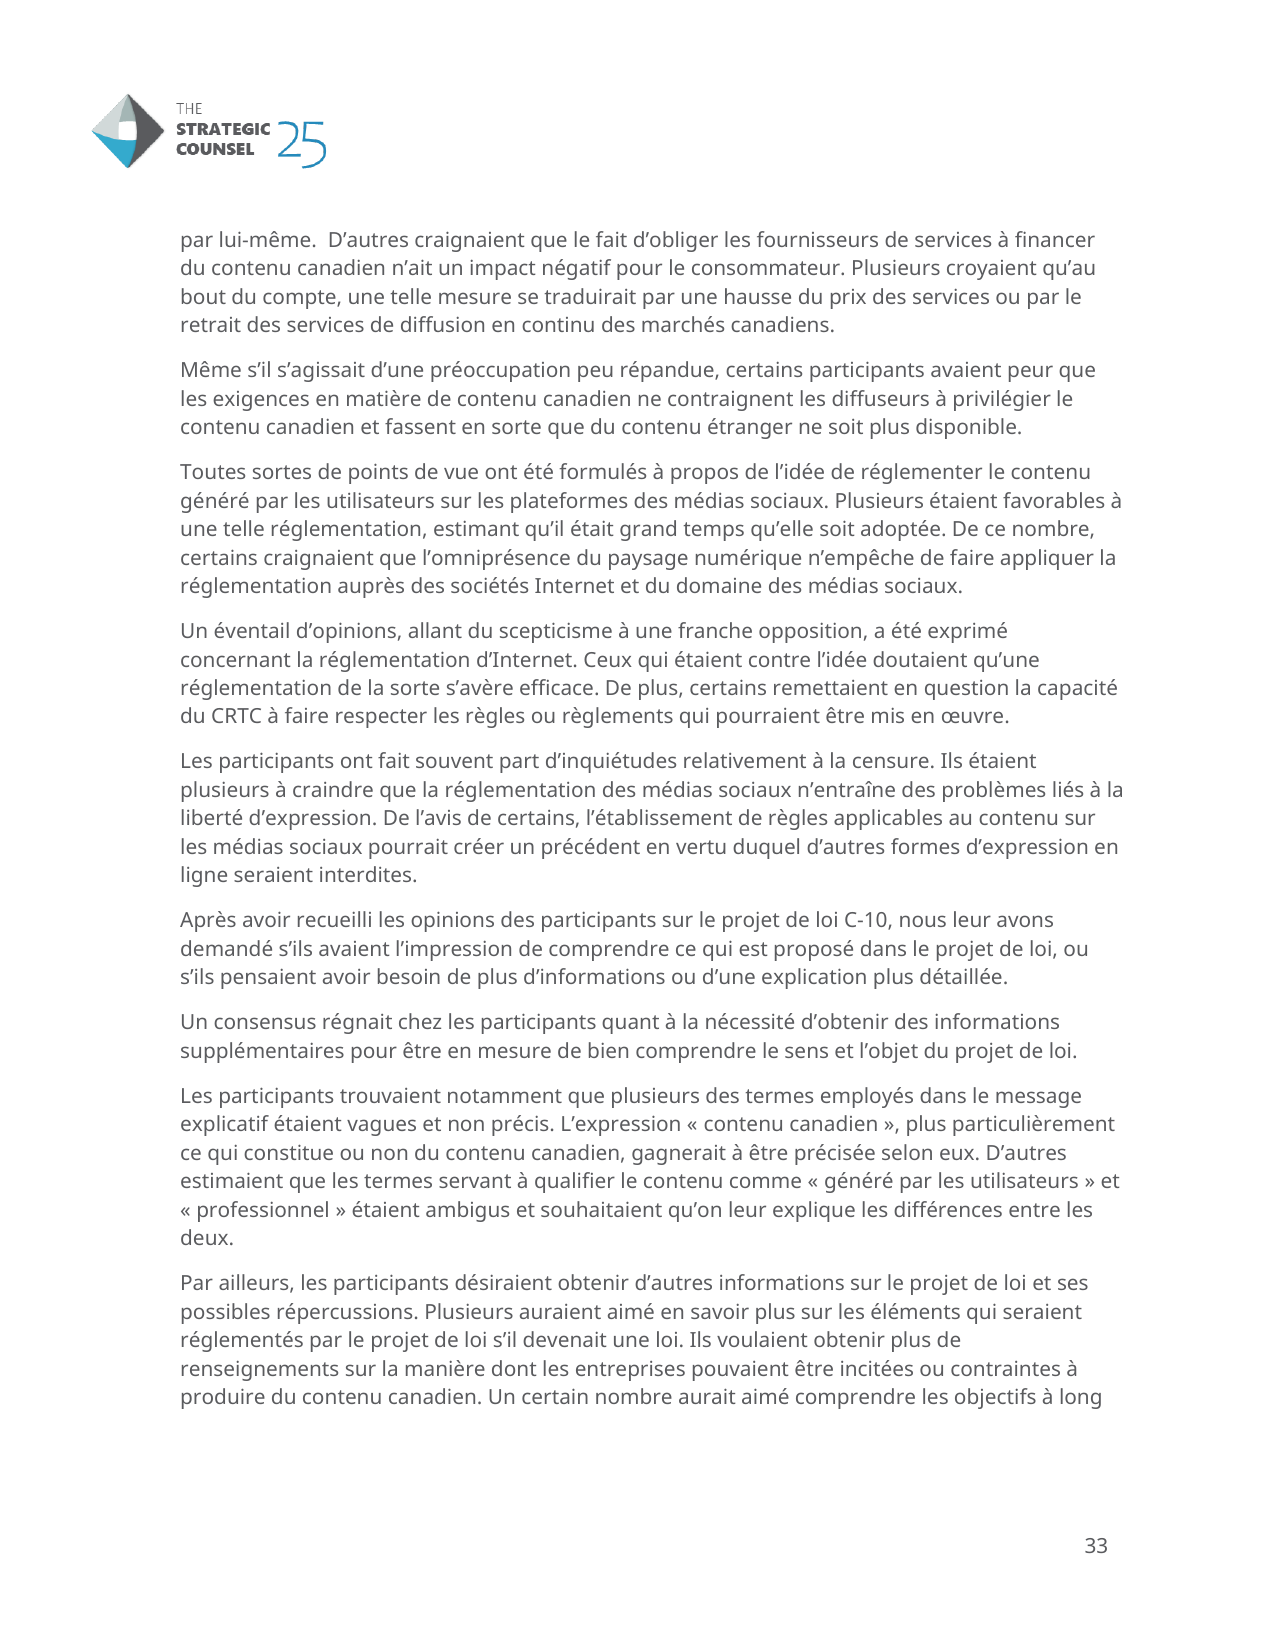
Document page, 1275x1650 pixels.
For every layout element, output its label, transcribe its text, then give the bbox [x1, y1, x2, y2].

text Un éventail d’opinions, allant du scepticisme à une franche opposition, a été exprimé concernant la réglementation d’Internet. Ceux qui étaient contre l’idée doutaient qu’une réglementation de la sorte s’avère efficace. De plus, certains remettaient en question la capacité du CRTC à faire respecter les règles ou règlements qui pourraient être mis en œuvre. [180, 616, 1125, 730]
text Après avoir recueilli les opinions des participants sur le projet de loi C-10, nous leur avons demandé s’ils avaient l’impression de comprendre ce qui est proposé dans le projet de loi, ou s’ils pensaient avoir besoin de plus d’informations ou d’une explication plus détaillée. [180, 906, 1125, 991]
text Les participants ont fait souvent part d’inquiétudes relativement à la censure. Ils étaient plusieurs à craindre que la réglementation des médias sociaux n’entraîne des problèmes liés à la liberté d’expression. De l’avis de certains, l’établissement de règles applicables au contenu sur les médias sociaux pourrait créer un précédent en vertu duquel d’autres formes d’expression en ligne seraient interdites. [180, 747, 1125, 889]
text Les participants trouvaient notamment que plusieurs des termes employés dans le message explicatif étaient vagues et non précis. L’expression « contenu canadien », plus particulièrement ce qui constitue ou non du contenu canadien, gagnerait à être précisée selon eux. D’autres estimaient que les termes servant à qualifier le contenu comme « généré par les utilisateurs » et « professionnel » étaient ambigus et souhaitaient qu’on leur explique les différences entre les deux. [180, 1081, 1125, 1252]
text Même s’il s’agissait d’une préoccupation peu répandue, certains participants avaient peur que les exigences en matière de contenu canadien ne contraignent les diffuseurs à privilégier le contenu canadien et fassent en sorte que du contenu étranger ne soit plus disponible. [180, 355, 1125, 441]
text Toutes sortes de points de vue ont été formulés à propos de l’idée de réglementer le contenu généré par les utilisateurs sur les plateformes des médias sociaux. Plusieurs étaient favorables à une telle réglementation, estimant qu’il était grand temps qu’elle soit adoptée. De ce nombre, certains craignaient que l’omniprésence du paysage numérique n’empêche de faire appliquer la réglementation auprès des sociétés Internet et du domaine des médias sociaux. [180, 457, 1125, 599]
picture [91, 72, 445, 215]
text Un consensus régnait chez les participants quant à la nécessité d’obtenir des informations supplémentaires pour être en mesure de bien comprendre le sens et l’objet du projet de loi. [180, 1007, 1125, 1064]
